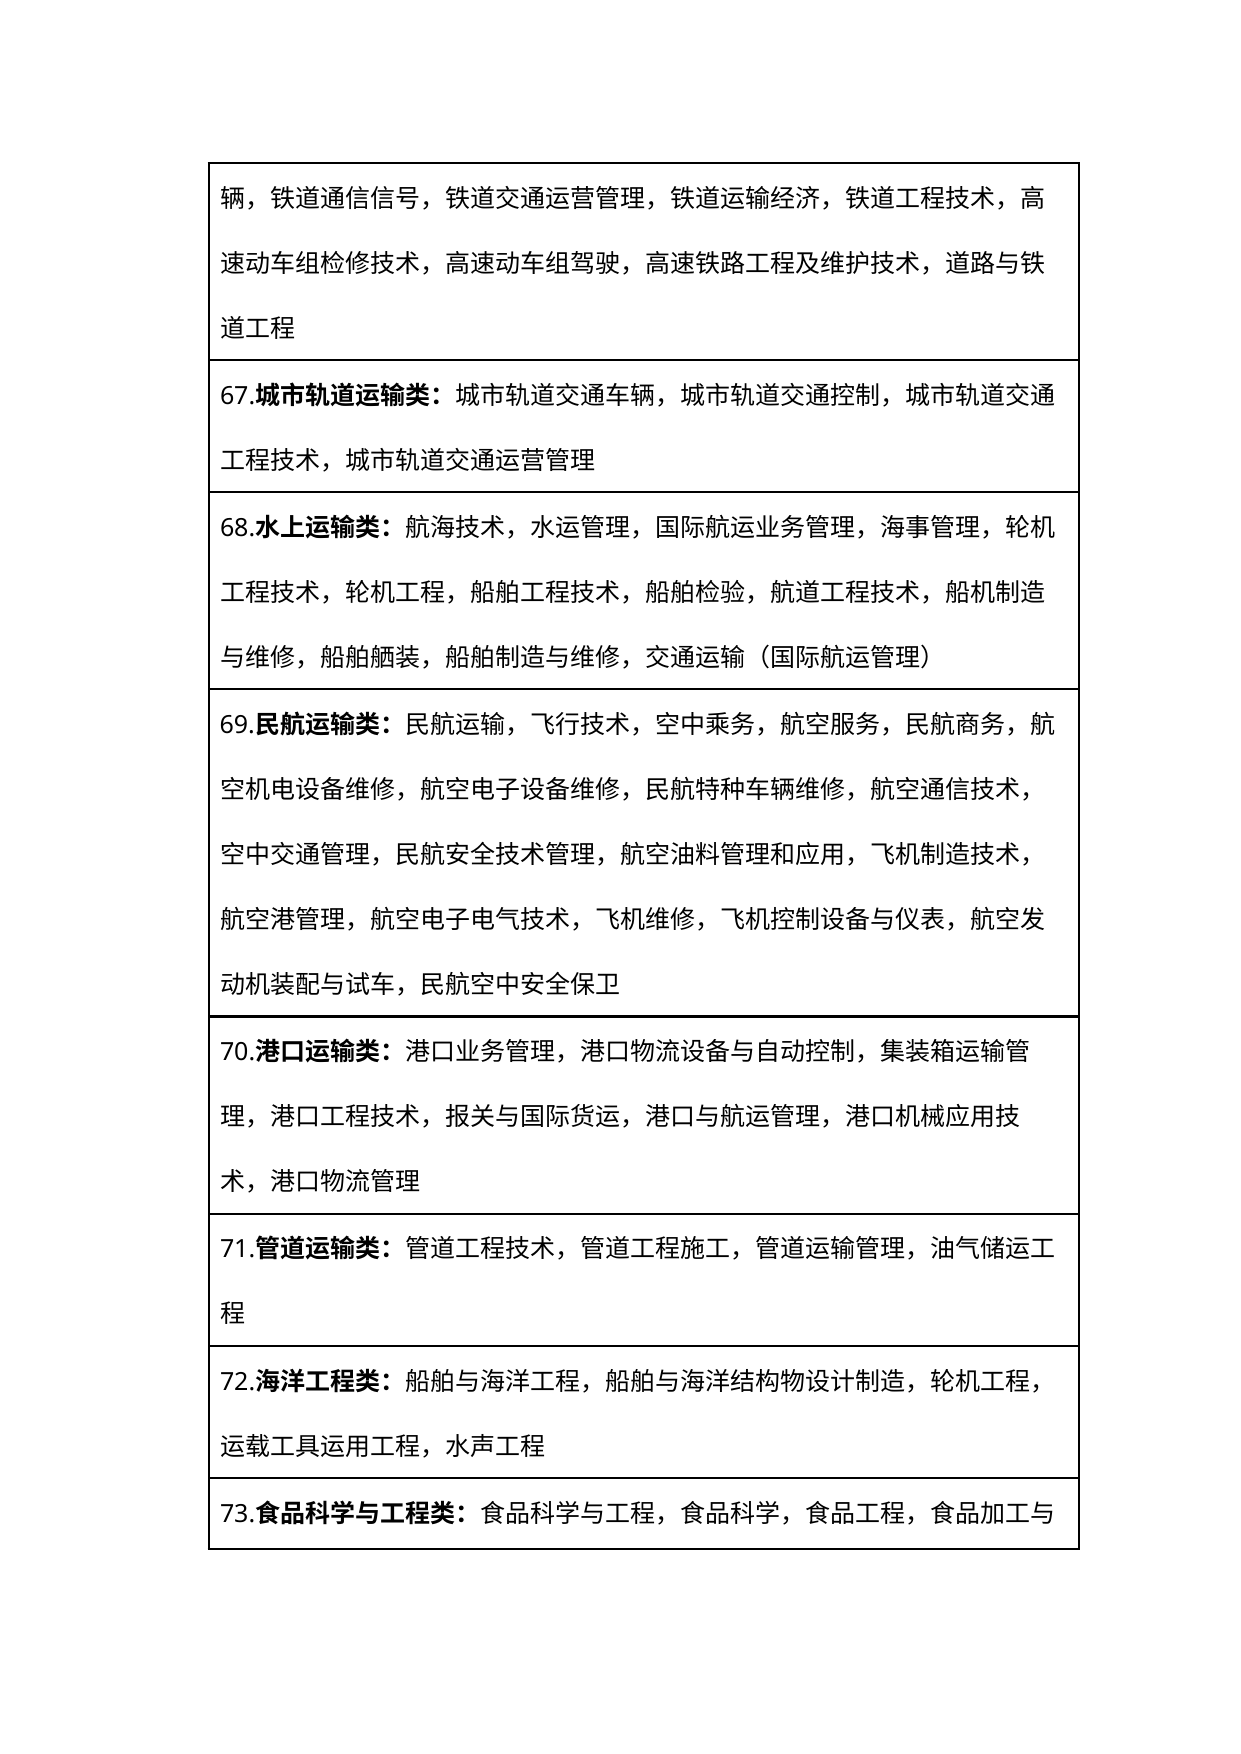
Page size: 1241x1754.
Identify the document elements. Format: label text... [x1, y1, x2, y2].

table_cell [210, 164, 1078, 359]
table_cell 68.水上运输类：航海技术，水运管理，国际航运业务管理，海事管理，轮机工程技术，轮机工程，船舶工程技术，船舶检验，航道工程技术，船机制造与维修，船舶舾装，船舶制造与维修，交通运输（国际航运管理） [210, 493, 1078, 688]
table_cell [210, 1479, 1078, 1548]
table_cell 71.管道运输类：管道工程技术，管道工程施工，管道运输管理，油气储运工程 [210, 1215, 1078, 1344]
table_cell 69.民航运输类：民航运输，飞行技术，空中乘务，航空服务，民航商务，航空机电设备维修，航空电子设备维修，民航特种车辆维修，航空通信技术，空中交通管理，民航安全技术管理，航空油料管理和应用，飞机制造技术，航空港管理，航空电子电气技术，飞机维修，飞机控制设备与仪表，航空发动机装配与试车，民航空中安全保卫 [210, 690, 1078, 1015]
table_cell 70.港口运输类：港口业务管理，港口物流设备与自动控制，集装箱运输管理，港口工程技术，报关与国际货运，港口与航运管理，港口机械应用技术，港口物流管理 [210, 1018, 1078, 1212]
table_cell 67.城市轨道运输类：城市轨道交通车辆，城市轨道交通控制，城市轨道交通工程技术，城市轨道交通运营管理 [210, 361, 1078, 491]
table_cell 72.海洋工程类：船舶与海洋工程，船舶与海洋结构物设计制造，轮机工程，运载工具运用工程，水声工程 [210, 1347, 1078, 1477]
